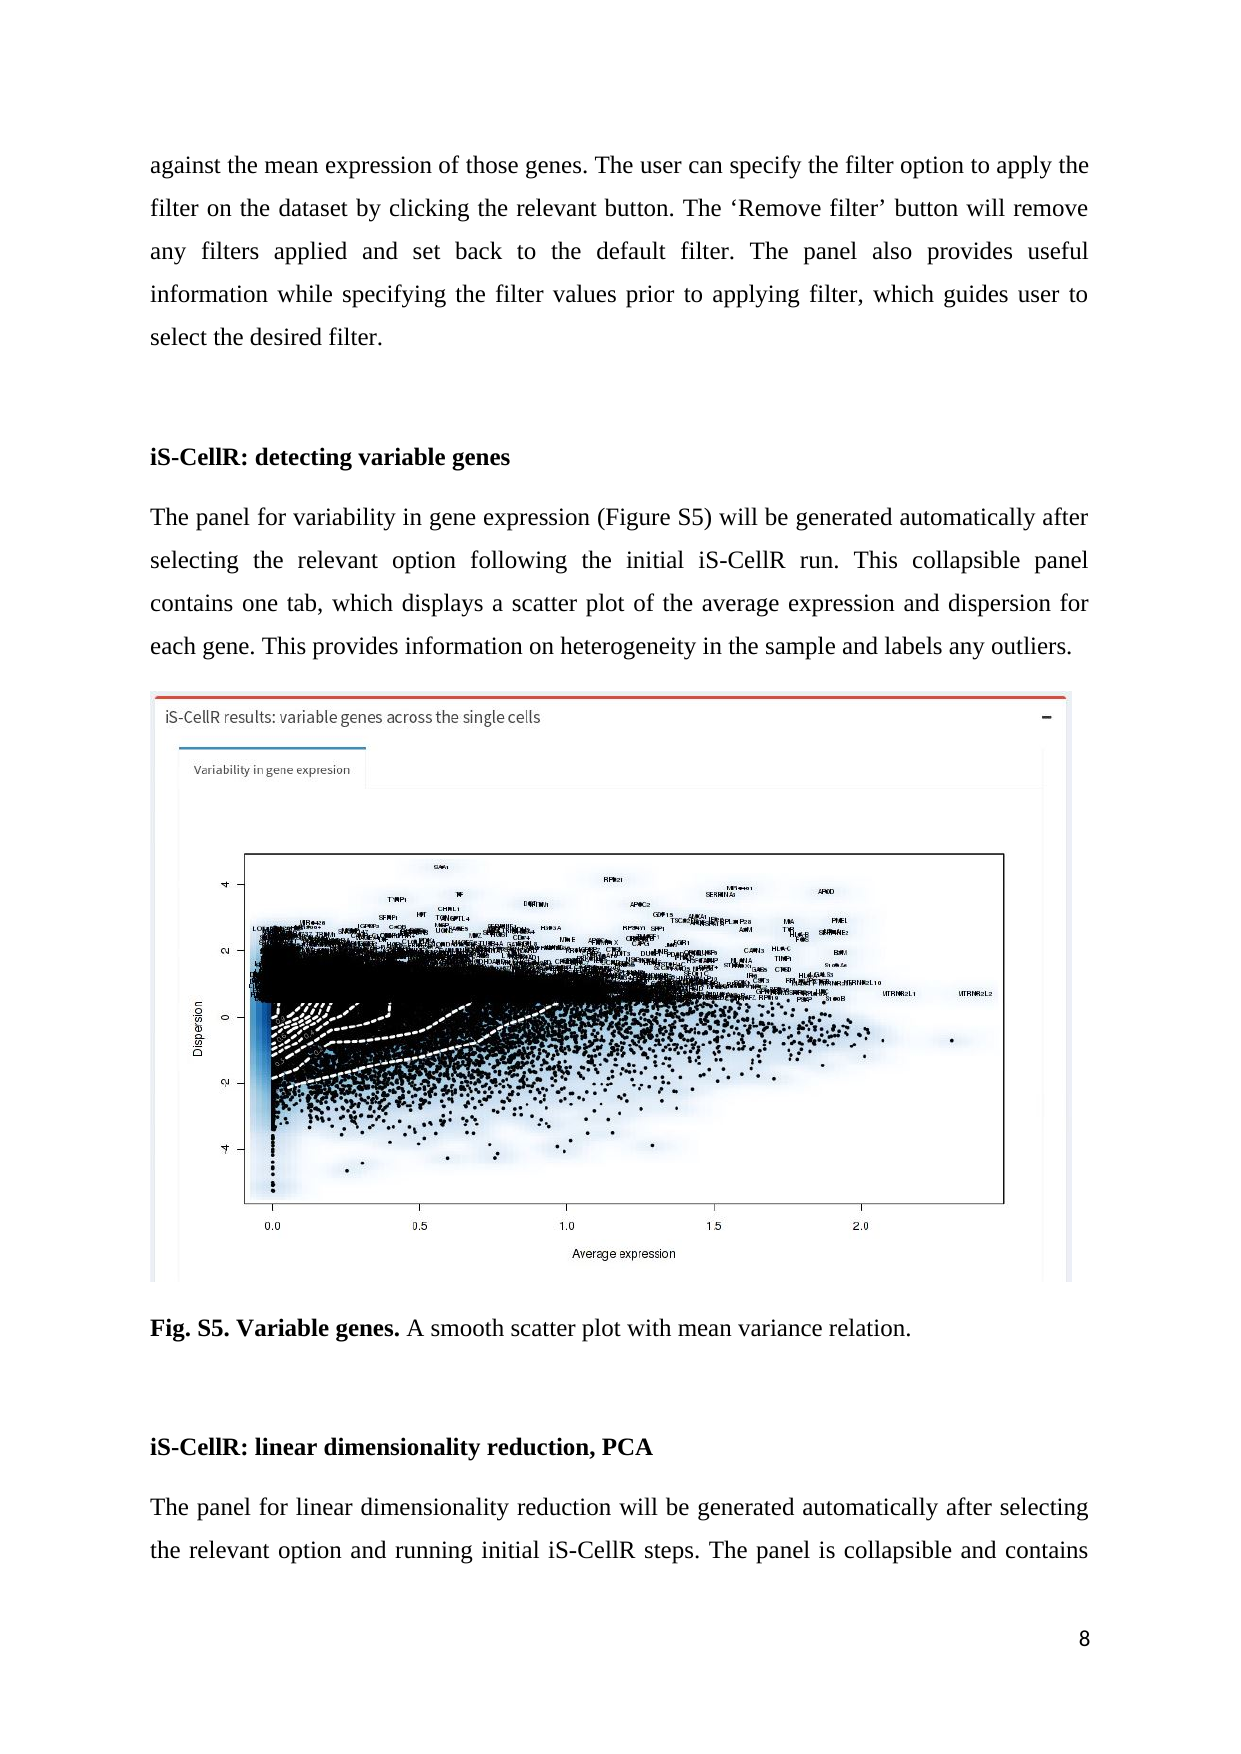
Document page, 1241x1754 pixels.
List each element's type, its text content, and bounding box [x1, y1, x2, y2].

text Fig. S5. Variable genes. A smooth scatter plot with mean variance relation. [150, 1313, 1090, 1341]
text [150, 150, 1090, 351]
text iS-CellR: linear dimensionality reduction, PCA [150, 1432, 1090, 1461]
text iS-CellR: detecting variable genes [150, 442, 1090, 471]
picture [150, 691, 1072, 1282]
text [150, 1492, 1090, 1564]
text The panel for variability in gene expression (Figure S5) will be generated automatically after selecting the relevant option following the initial iS-CellR run. This collapsible panel contains one tab, which displays a scatter plot of the average expression and dispersion for each gene. This provides information on heterogeneity in the sample and labels any outliers. [150, 502, 1090, 660]
